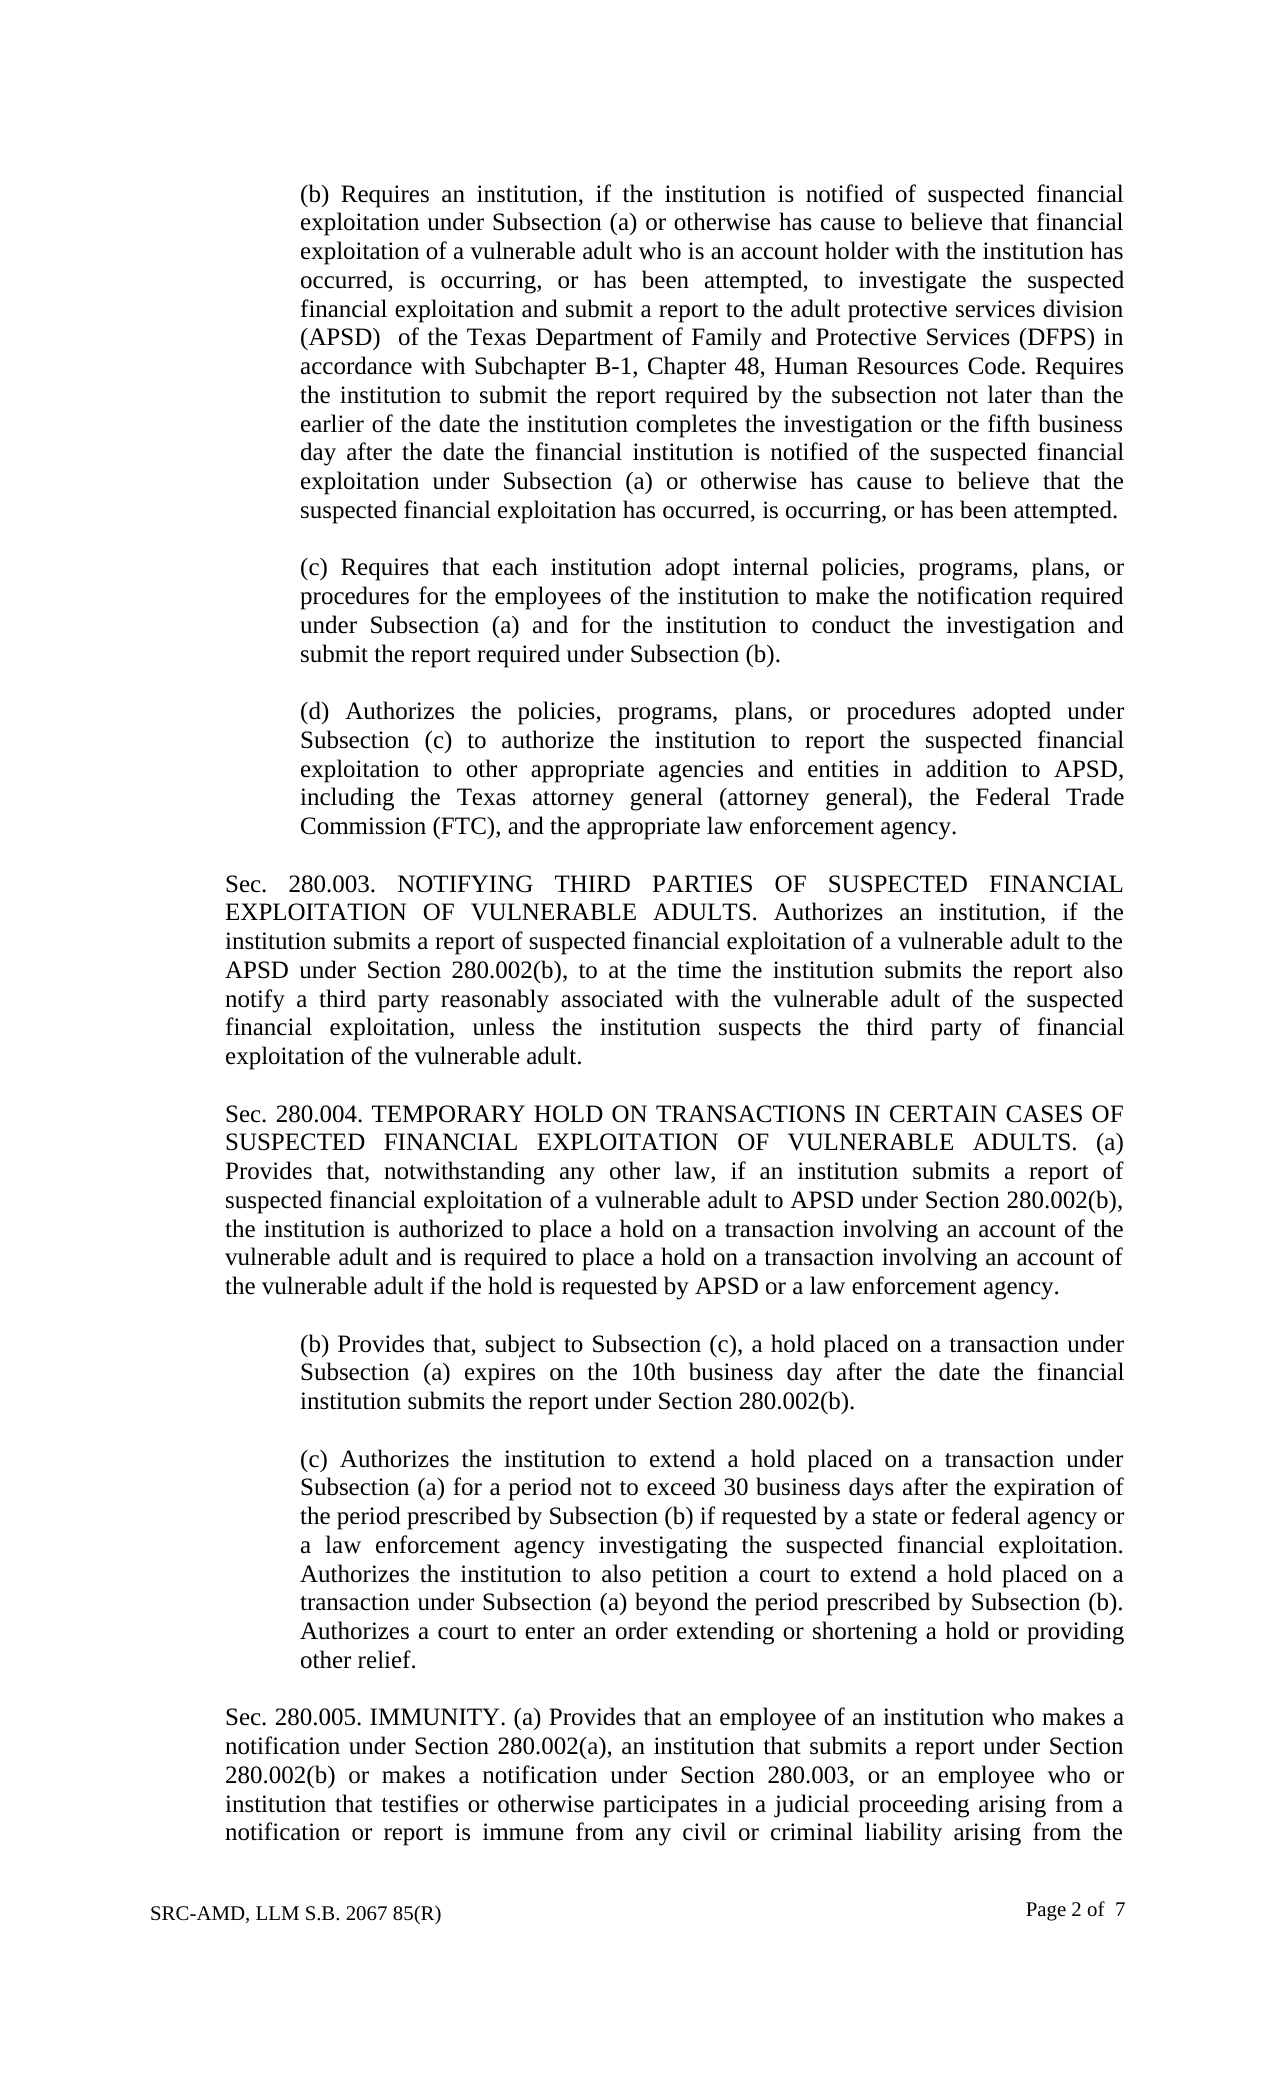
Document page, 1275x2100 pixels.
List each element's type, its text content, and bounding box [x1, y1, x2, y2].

text Sec. 280.004. TEMPORARY HOLD ON TRANSACTIONS IN CERTAIN CASES OF SUSPECTED FINANCIAL EXPLOITATION OF VULNERABLE ADULTS. (a) Provides that, notwithstanding any other law, if an institution submits a report of suspected financial exploitation of a vulnerable adult to APSD under Section 280.002(b), the institution is authorized to place a hold on a transaction involving an account of the vulnerable adult and is required to place a hold on a transaction involving an account of the vulnerable adult if the hold is requested by APSD or a law enforcement agency. [225, 1099, 1125, 1300]
text (b) Requires an institution, if the institution is notified of suspected financial exploitation under Subsection (a) or otherwise has cause to believe that financial exploitation of a vulnerable adult who is an account holder with the institution has occurred, is occurring, or has been attempted, to investigate the suspected financial exploitation and submit a report to the adult protective services division (APSD) of the Texas Department of Family and Protective Services (DFPS) in accordance with Subchapter B-1, Chapter 48, Human Resources Code. Requires the institution to submit the report required by the subsection not later than the earlier of the date the institution completes the investigation or the fifth business day after the date the financial institution is notified of the suspected financial exploitation under Subsection (a) or otherwise has cause to believe that the suspected financial exploitation has occurred, is occurring, or has been attempted. [300, 179, 1125, 524]
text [225, 1702, 1125, 1846]
text Sec. 280.003. NOTIFYING THIRD PARTIES OF SUSPECTED FINANCIAL EXPLOITATION OF VULNERABLE ADULTS. Authorizes an institution, if the institution submits a report of suspected financial exploitation of a vulnerable adult to the APSD under Section 280.002(b), to at the time the institution submits the report also notify a third party reasonably associated with the vulnerable adult of the suspected financial exploitation, unless the institution suspects the third party of financial exploitation of the vulnerable adult. [225, 869, 1125, 1070]
text (d) Authorizes the policies, programs, plans, or procedures adopted under Subsection (c) to authorize the institution to report the suspected financial exploitation to other appropriate agencies and entities in addition to APSD, including the Texas attorney general (attorney general), the Federal Trade Commission (FTC), and the appropriate law enforcement agency. [300, 696, 1125, 840]
text (c) Authorizes the institution to extend a hold placed on a transaction under Subsection (a) for a period not to exceed 30 business days after the expiration of the period prescribed by Subsection (b) if requested by a state or federal agency or a law enforcement agency investigating the suspected financial exploitation. Authorizes the institution to also petition a court to extend a hold placed on a transaction under Subsection (a) beyond the period prescribed by Subsection (b). Authorizes a court to enter an order extending or shortening a hold or providing other relief. [300, 1444, 1125, 1674]
text (c) Requires that each institution adopt internal policies, programs, plans, or procedures for the employees of the institution to make the notification required under Subsection (a) and for the institution to conduct the investigation and submit the report required under Subsection (b). [300, 552, 1125, 667]
text (b) Provides that, subject to Subsection (c), a hold placed on a transaction under Subsection (a) expires on the 10th business day after the date the financial institution submits the report under Section 280.002(b). [300, 1329, 1125, 1415]
